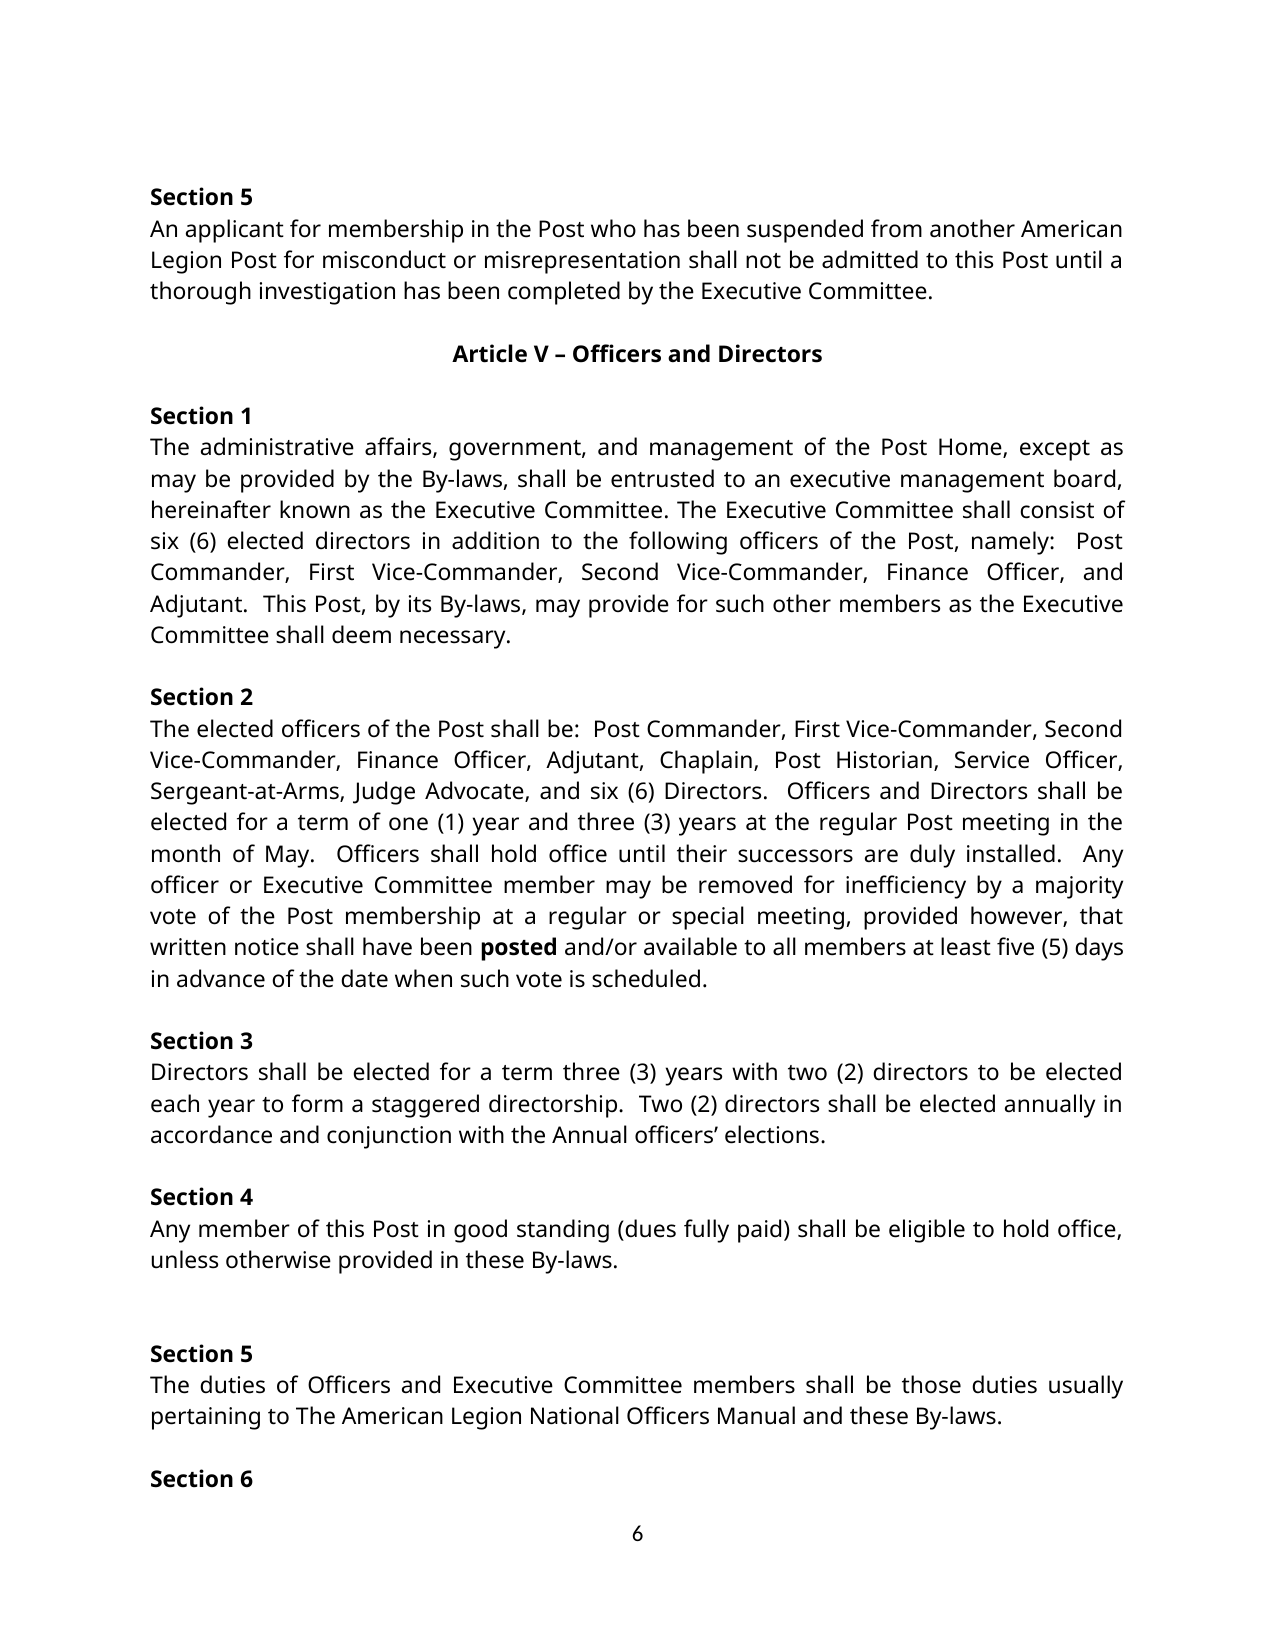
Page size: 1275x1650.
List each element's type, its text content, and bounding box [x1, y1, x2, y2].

text Section 2 [150, 681, 1125, 712]
text Section 3 [150, 1025, 1125, 1056]
text The elected officers of the Post shall be: Post Commander, First Vice-Commander, Second Vice-Commander, Finance Officer, Adjutant, Chaplain, Post Historian, Service Officer, Sergeant-at-Arms, Judge Advocate, and six (6) Directors. Officers and Directors shall be elected for a term of one (1) year and three (3) years at the regular Post meeting in the month of May. Officers shall hold office until their successors are duly installed. Any officer or Executive Committee member may be removed for inefficiency by a majority vote of the Post membership at a regular or special meeting, provided however, that written notice shall have been posted and/or available to all members at least five (5) days in advance of the date when such vote is scheduled. [150, 712, 1125, 994]
text Any member of this Post in good standing (dues fully paid) shall be eligible to hold office, unless otherwise provided in these By-laws. [150, 1212, 1125, 1275]
text The duties of Officers and Executive Committee members shall be those duties usually pertaining to The American Legion National Officers Manual and these By-laws. [150, 1369, 1125, 1431]
text Directors shall be elected for a term three (3) years with two (2) directors to be elected each year to form a staggered directorship. Two (2) directors shall be elected annually in accordance and conjunction with the Annual officers’ elections. [150, 1056, 1125, 1150]
text Section 5 [150, 181, 1125, 212]
text The administrative affairs, government, and management of the Post Home, except as may be provided by the By-laws, shall be entrusted to an executive management board, hereinafter known as the Executive Committee. The Executive Committee shall consist of six (6) elected directors in addition to the following officers of the Post, namely: Post Commander, First Vice-Commander, Second Vice-Commander, Finance Officer, and Adjutant. This Post, by its By-laws, may provide for such other members as the Executive Committee shall deem necessary. [150, 431, 1125, 650]
text Article V – Officers and Directors [150, 337, 1125, 369]
text An applicant for membership in the Post who has been suspended from another American Legion Post for misconduct or misrepresentation shall not be admitted to this Post until a thorough investigation has been completed by the Executive Committee. [150, 212, 1125, 306]
text Section 4 [150, 1181, 1125, 1212]
text Section 5 [150, 1337, 1125, 1369]
text Section 6 [150, 1462, 1125, 1494]
text Section 1 [150, 400, 1125, 431]
